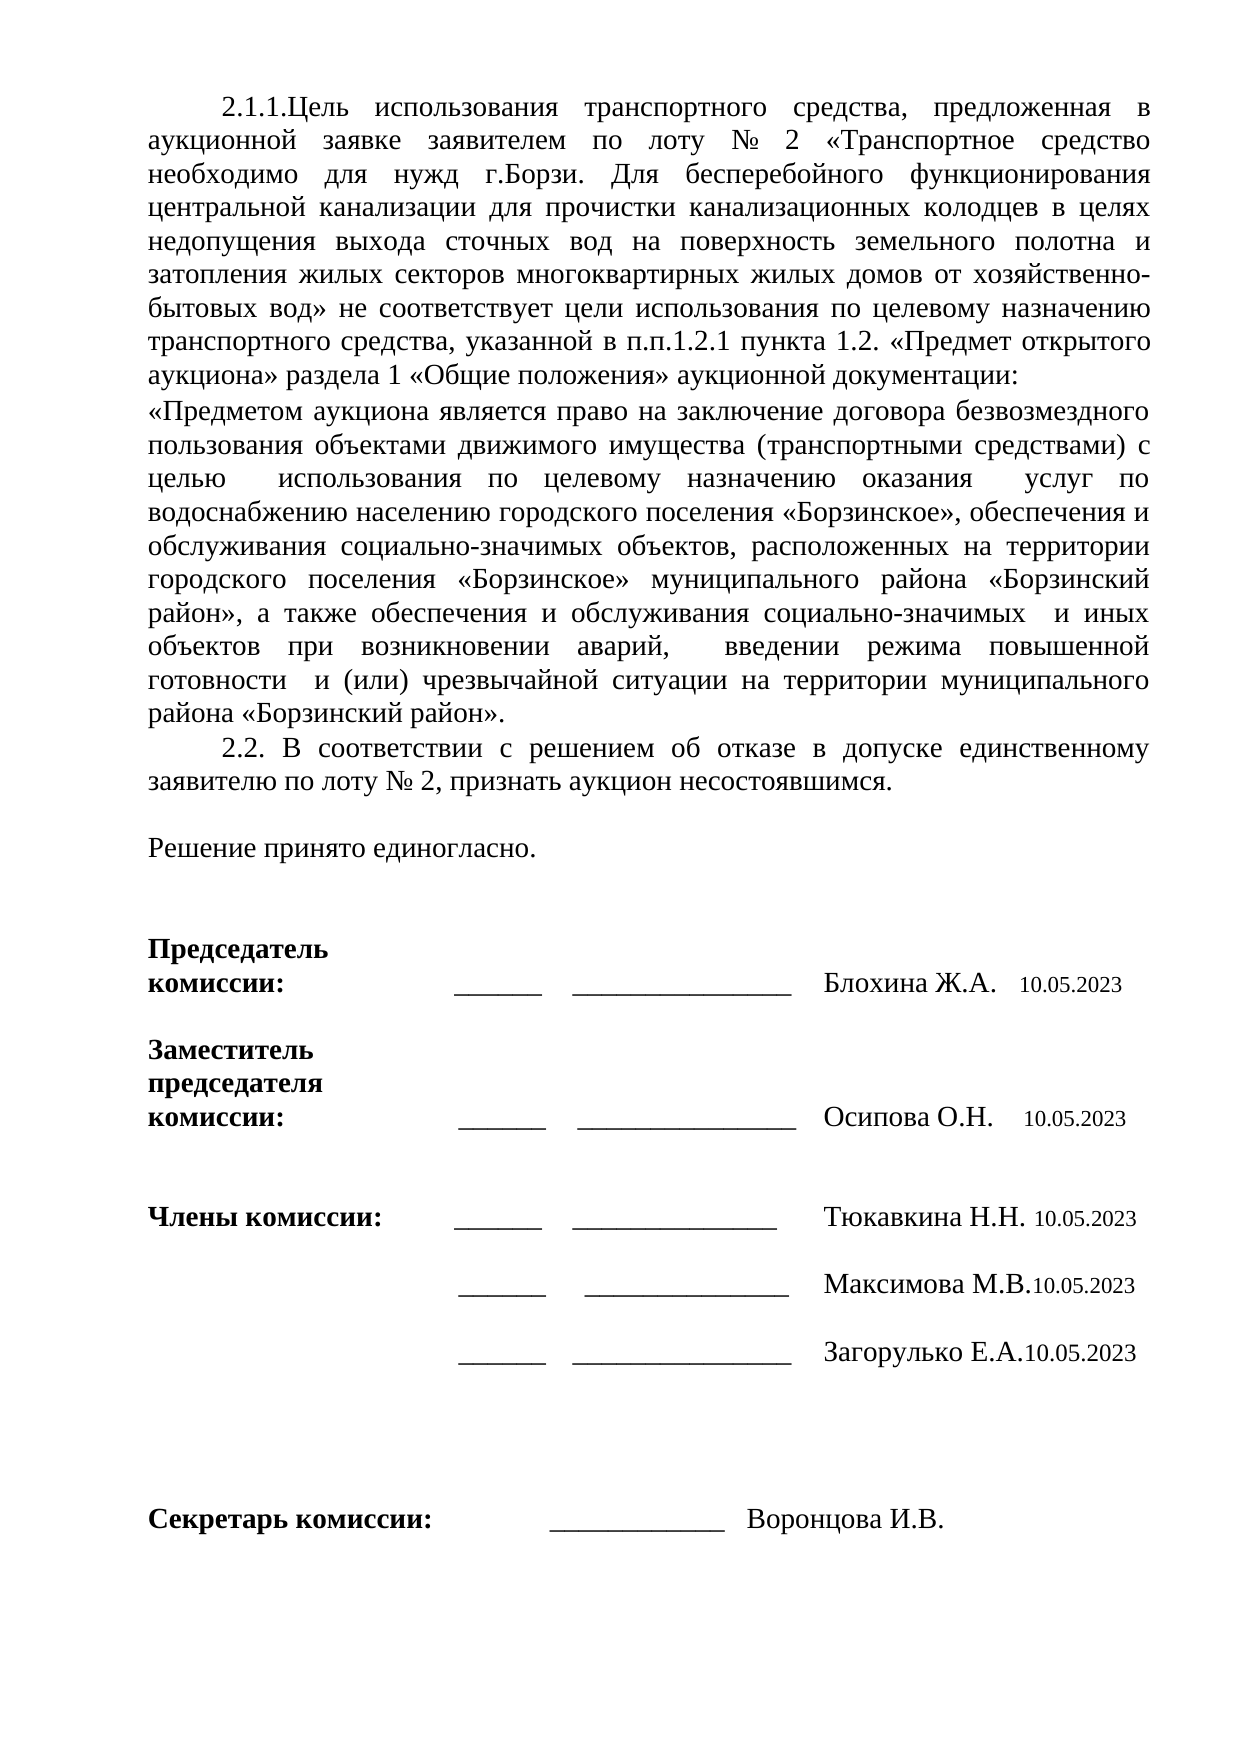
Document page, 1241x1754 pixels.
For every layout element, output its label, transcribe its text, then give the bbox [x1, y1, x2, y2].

text Секретарь комиссии: ____________ Воронцова И.В. [148, 1501, 1152, 1535]
text «Предметом аукциона является право на заключение договора безвозмездного пользования объектами движимого имущества (транспортными средствами) с целью использования по целевому назначению оказания услуг по водоснабжению населению городского поселения «Борзинское», обеспечения и обслуживания социально-значимых объектов, расположенных на территории городского поселения «Борзинское» муниципального района «Борзинский район», а также обеспечения и обслуживания социально-значимых и иных объектов при возникновении аварий, введении режима повышенной готовности и (или) чрезвычайной ситуации на территории муниципального района «Борзинский район». [148, 393, 1151, 729]
table_cell _______________ ______________ ______________ _______________ [561, 998, 812, 1501]
table_header Блохина Ж.А. 10.05.2023 [812, 931, 1152, 998]
table_header _______________ [561, 931, 812, 998]
table_cell Заместитель председателя комиссии: Члены комиссии: [136, 998, 443, 1501]
text Решение принято единогласно. [148, 831, 1152, 864]
table_header Председатель комиссии: [136, 931, 443, 998]
table_cell ______ ______ ______ ______ [443, 998, 561, 1501]
table_cell Осипова О.Н. 10.05.2023 Тюкавкина Н.Н. 10.05.2023 Максимова М.В.10.05.2023 Загорулько Е.А.10.05.2023 [812, 998, 1152, 1501]
table_header ______ [443, 931, 561, 998]
text 2.2. В соответствии с решением об отказе в допуске единственному заявителю по лоту № 2, признать аукцион несостоявшимся. [148, 732, 1151, 797]
text 2.1.1.Цель использования транспортного средства, предложенная в аукционной заявке заявителем по лоту № 2 «Транспортное средство необходимо для нужд г.Борзи. Для бесперебойного функционирования центральной канализации для прочистки канализационных колодцев в целях недопущения выхода сточных вод на поверхность земельного полотна и затопления жилых секторов многоквартирных жилых домов от хозяйственно-бытовых вод» не соответствует цели использования по целевому назначению транспортного средства, указанной в п.п.1.2.1 пункта 1.2. «Предмет открытого аукциона» раздела 1 «Общие положения» аукционной документации: [148, 89, 1152, 391]
